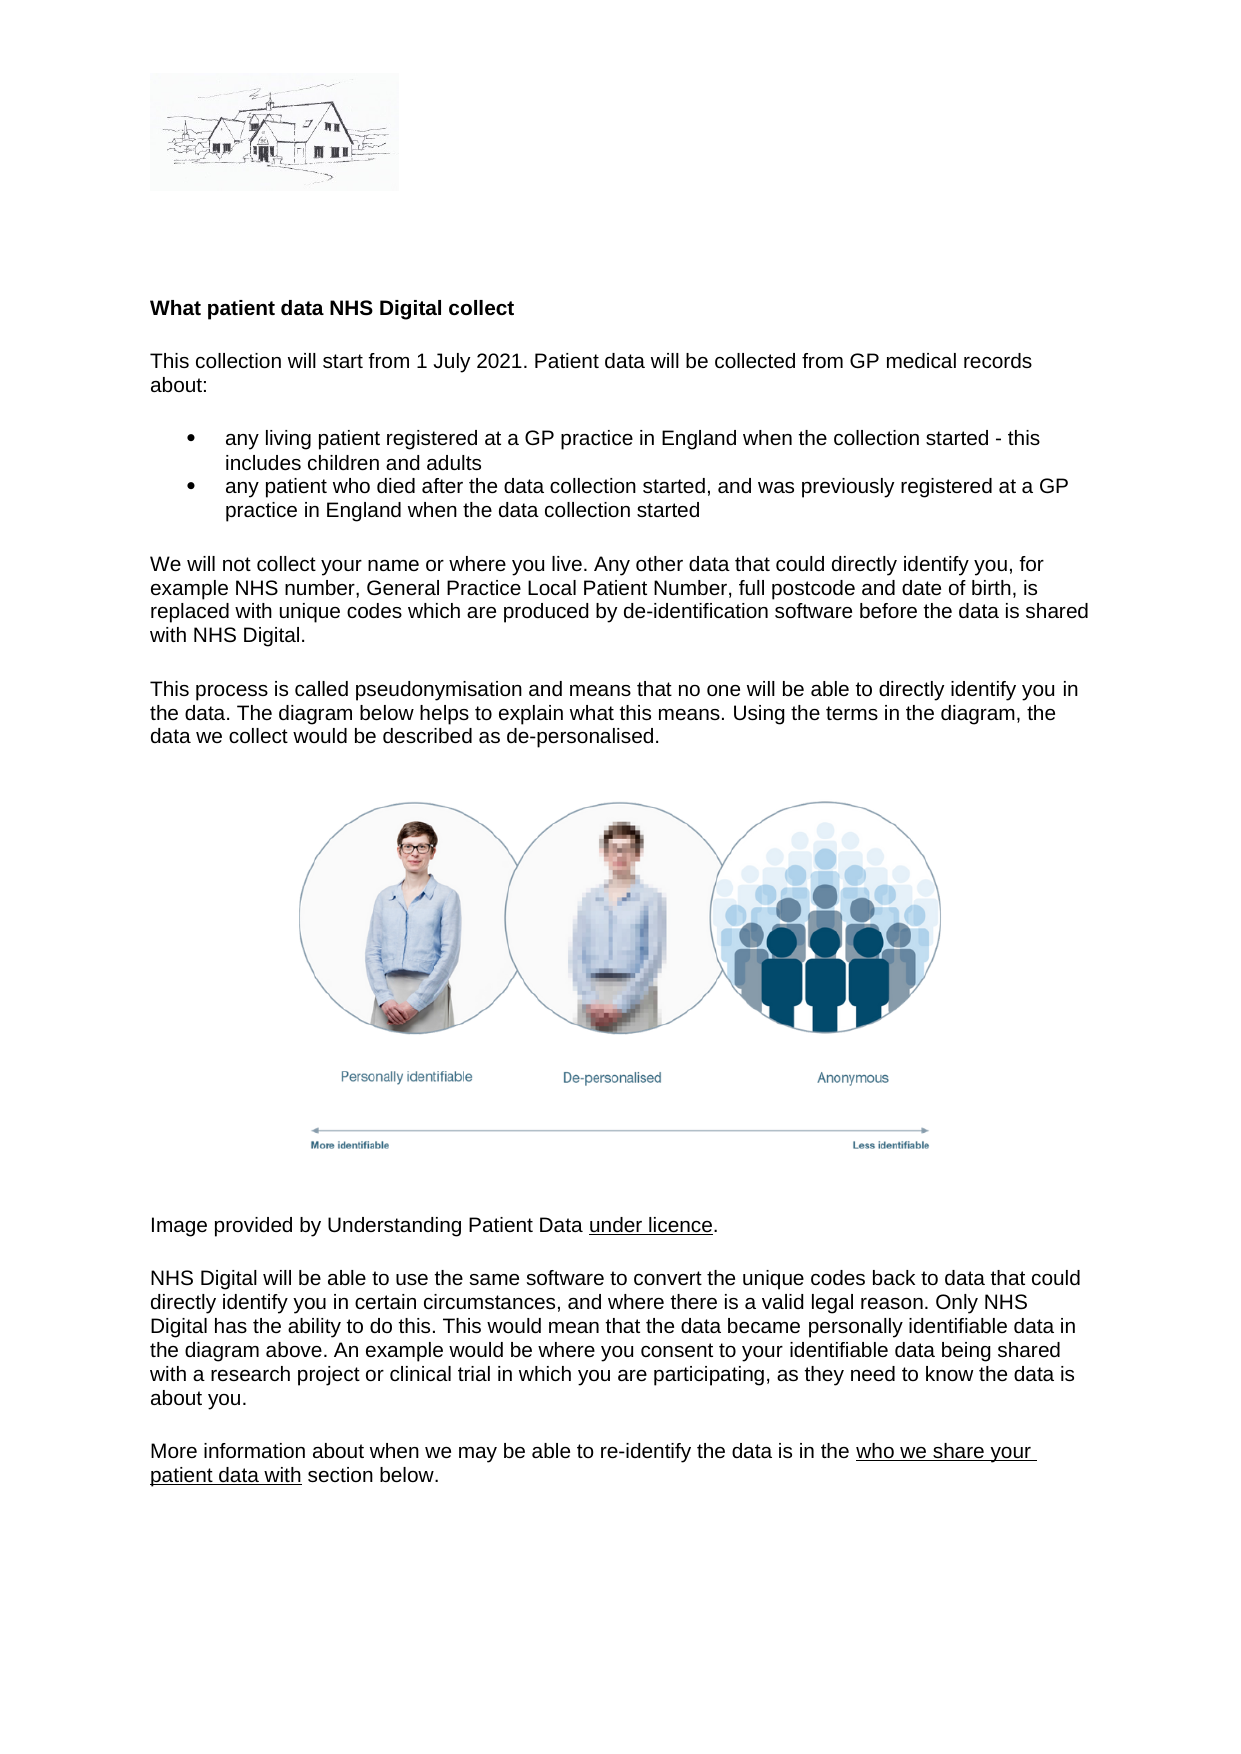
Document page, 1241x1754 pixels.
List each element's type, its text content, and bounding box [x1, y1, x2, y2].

picture [150, 73, 399, 191]
picture [150, 777, 1090, 1180]
text This collection will start from 1 July 2021. Patient data will be collected from GP medical records about: [150, 349, 1090, 397]
list any patient who died after the data collection started, and was previously registered at a GP practice in England when the data collection started [187, 474, 1090, 522]
text Image provided by Understanding Patient Data under licence. [150, 1213, 1090, 1237]
text More information about when we may be able to re-identify the data is in the who we share your patient data with section below. [150, 1439, 1090, 1487]
text This process is called pseudonymisation and means that no one will be able to directly identify you in the data. The diagram below helps to explain what this means. Using the terms in the diagram, the data we collect would be described as de-personalised. [150, 676, 1090, 748]
text We will not collect your name or where you live. Any other data that could directly identify you, for example NHS number, General Practice Local Patient Number, full postcode and date of birth, is replaced with unique codes which are produced by de-identification software before the data is shared with NHS Digital. [150, 551, 1090, 647]
text NHS Digital will be able to use the same software to convert the unique codes back to data that could directly identify you in certain circumstances, and where there is a valid legal reason. Only NHS Digital has the ability to do this. This would mean that the data became personally identifiable data in the diagram above. An example would be where you consent to your identifiable data being shared with a research project or clinical trial in which you are participating, as they need to know the data is about you. [150, 1266, 1090, 1409]
list any living patient registered at a GP practice in England when the collection started - this includes children and adults [187, 426, 1090, 474]
subtitle What patient data NHS Digital collect [150, 296, 1090, 320]
